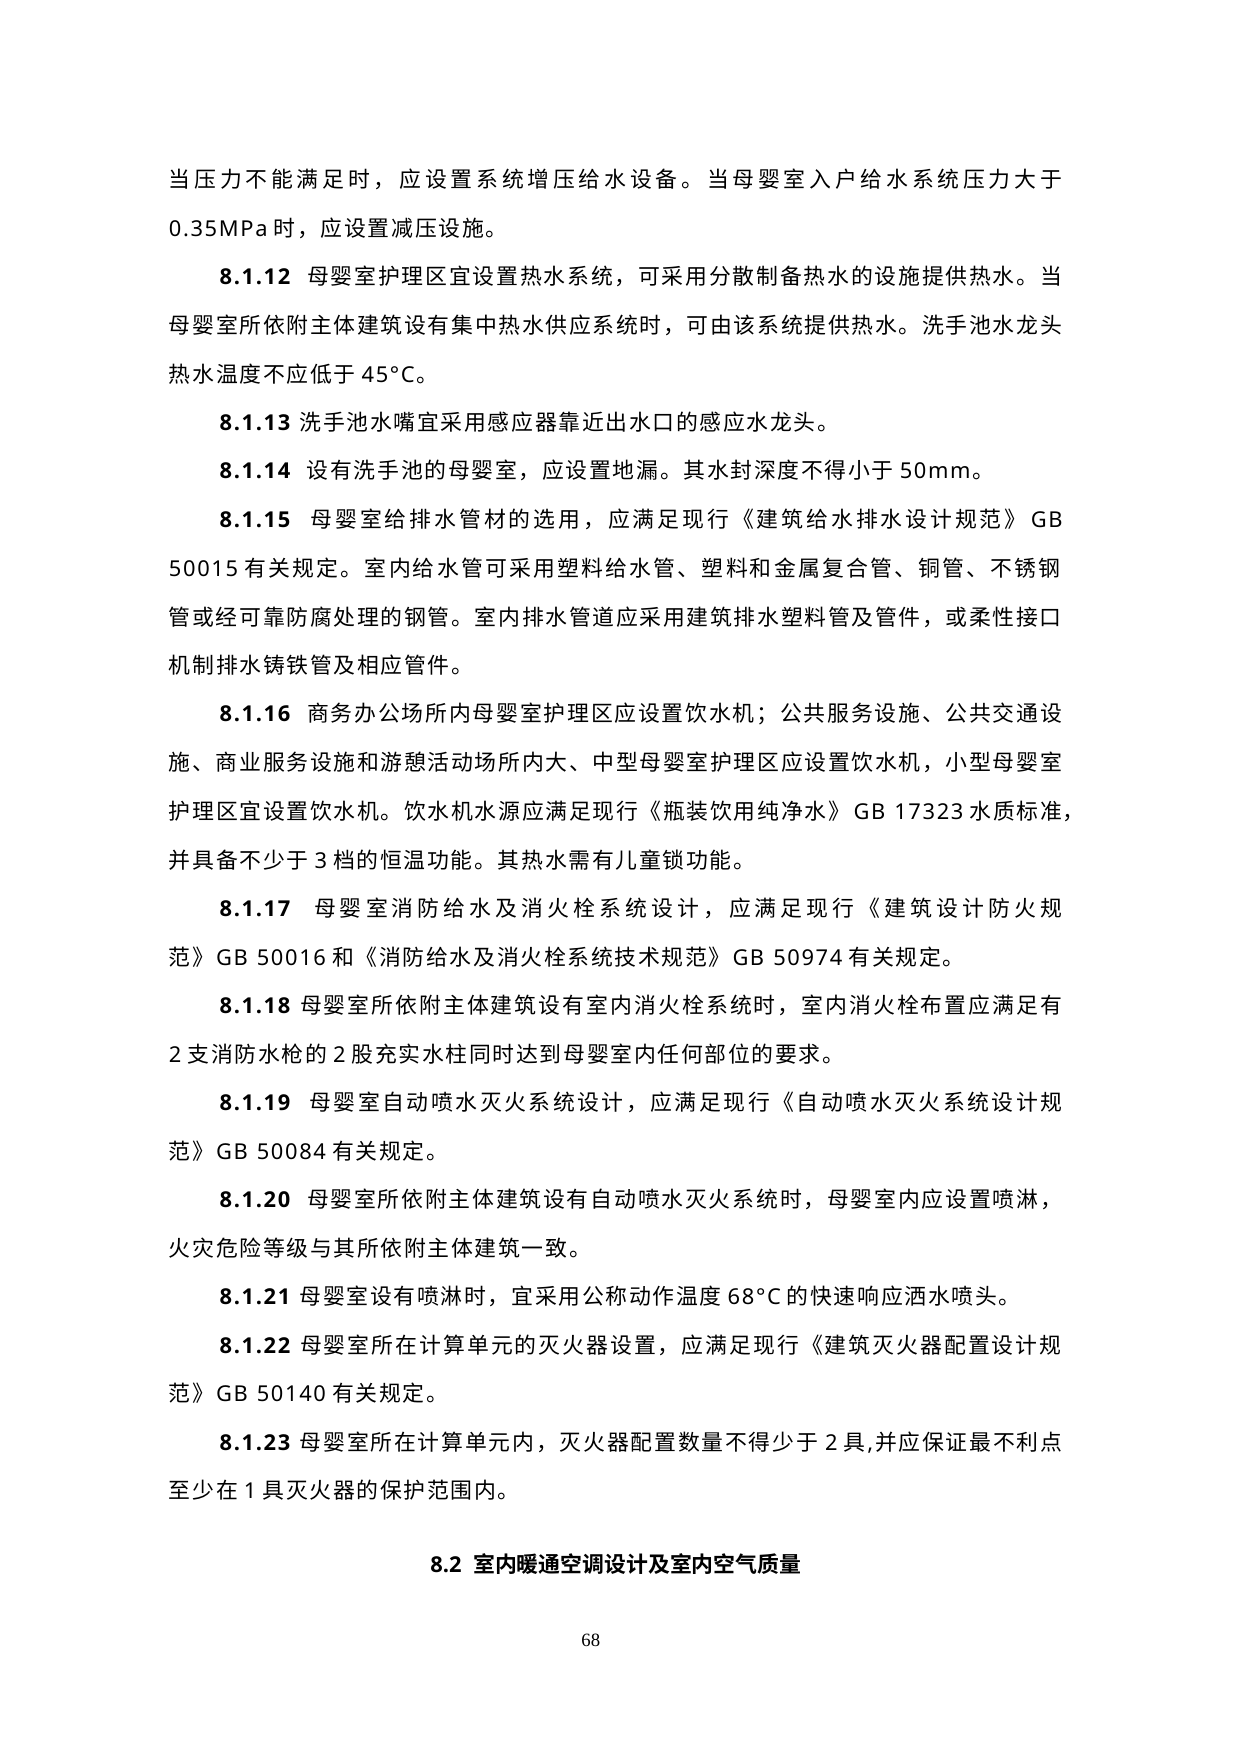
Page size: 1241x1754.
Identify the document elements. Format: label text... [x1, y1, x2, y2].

text 8.1.16 商务办公场所内母婴室护理区应设置饮水机；公共服务设施、公共交通设施、商业服务设施和游憩活动场所内大、中型母婴室护理区应设置饮水机，小型母婴室护理区宜设置饮水机。饮水机水源应满足现行《瓶装饮用纯净水》GB 17323水质标准，并具备不少于3档的恒温功能。其热水需有儿童锁功能。 [169, 696, 1062, 875]
text 8.1.17 母婴室消防给水及消火栓系统设计，应满足现行《建筑设计防火规范》GB 50016和《消防给水及消火栓系统技术规范》GB 50974有关规定。 [169, 891, 1062, 972]
text 8.1.14 设有洗手池的母婴室，应设置地漏。其水封深度不得小于50mm。 [169, 453, 1062, 486]
text 8.1.20 母婴室所依附主体建筑设有自动喷水灭火系统时，母婴室内应设置喷淋，火灾危险等级与其所依附主体建筑一致。 [169, 1182, 1062, 1263]
text 8.1.22 母婴室所在计算单元的灭火器设置，应满足现行《建筑灭火器配置设计规范》GB 50140有关规定。 [169, 1327, 1062, 1409]
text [169, 162, 1062, 243]
text 8.1.12 母婴室护理区宜设置热水系统，可采用分散制备热水的设施提供热水。当母婴室所依附主体建筑设有集中热水供应系统时，可由该系统提供热水。洗手池水龙头热水温度不应低于45°C。 [169, 259, 1062, 389]
subtitle 8.2 室内暖通空调设计及室内空气质量 [169, 1547, 1062, 1579]
text 8.1.19 母婴室自动喷水灭火系统设计，应满足现行《自动喷水灭火系统设计规范》GB 50084有关规定。 [169, 1085, 1062, 1166]
text 8.1.13 洗手池水嘴宜采用感应器靠近出水口的感应水龙头。 [169, 405, 1062, 437]
text 8.1.18 母婴室所依附主体建筑设有室内消火栓系统时，室内消火栓布置应满足有2支消防水枪的2股充实水柱同时达到母婴室内任何部位的要求。 [169, 988, 1062, 1069]
text 8.1.21 母婴室设有喷淋时，宜采用公称动作温度68°C的快速响应洒水喷头。 [169, 1279, 1062, 1312]
text 8.1.23 母婴室所在计算单元内，灭火器配置数量不得少于2具,并应保证最不利点至少在1具灭火器的保护范围内。 [169, 1424, 1062, 1506]
text 8.1.15 母婴室给排水管材的选用，应满足现行《建筑给水排水设计规范》GB 50015有关规定。室内给水管可采用塑料给水管、塑料和金属复合管、铜管、不锈钢管或经可靠防腐处理的钢管。室内排水管道应采用建筑排水塑料管及管件，或柔性接口机制排水铸铁管及相应管件。 [169, 502, 1062, 680]
